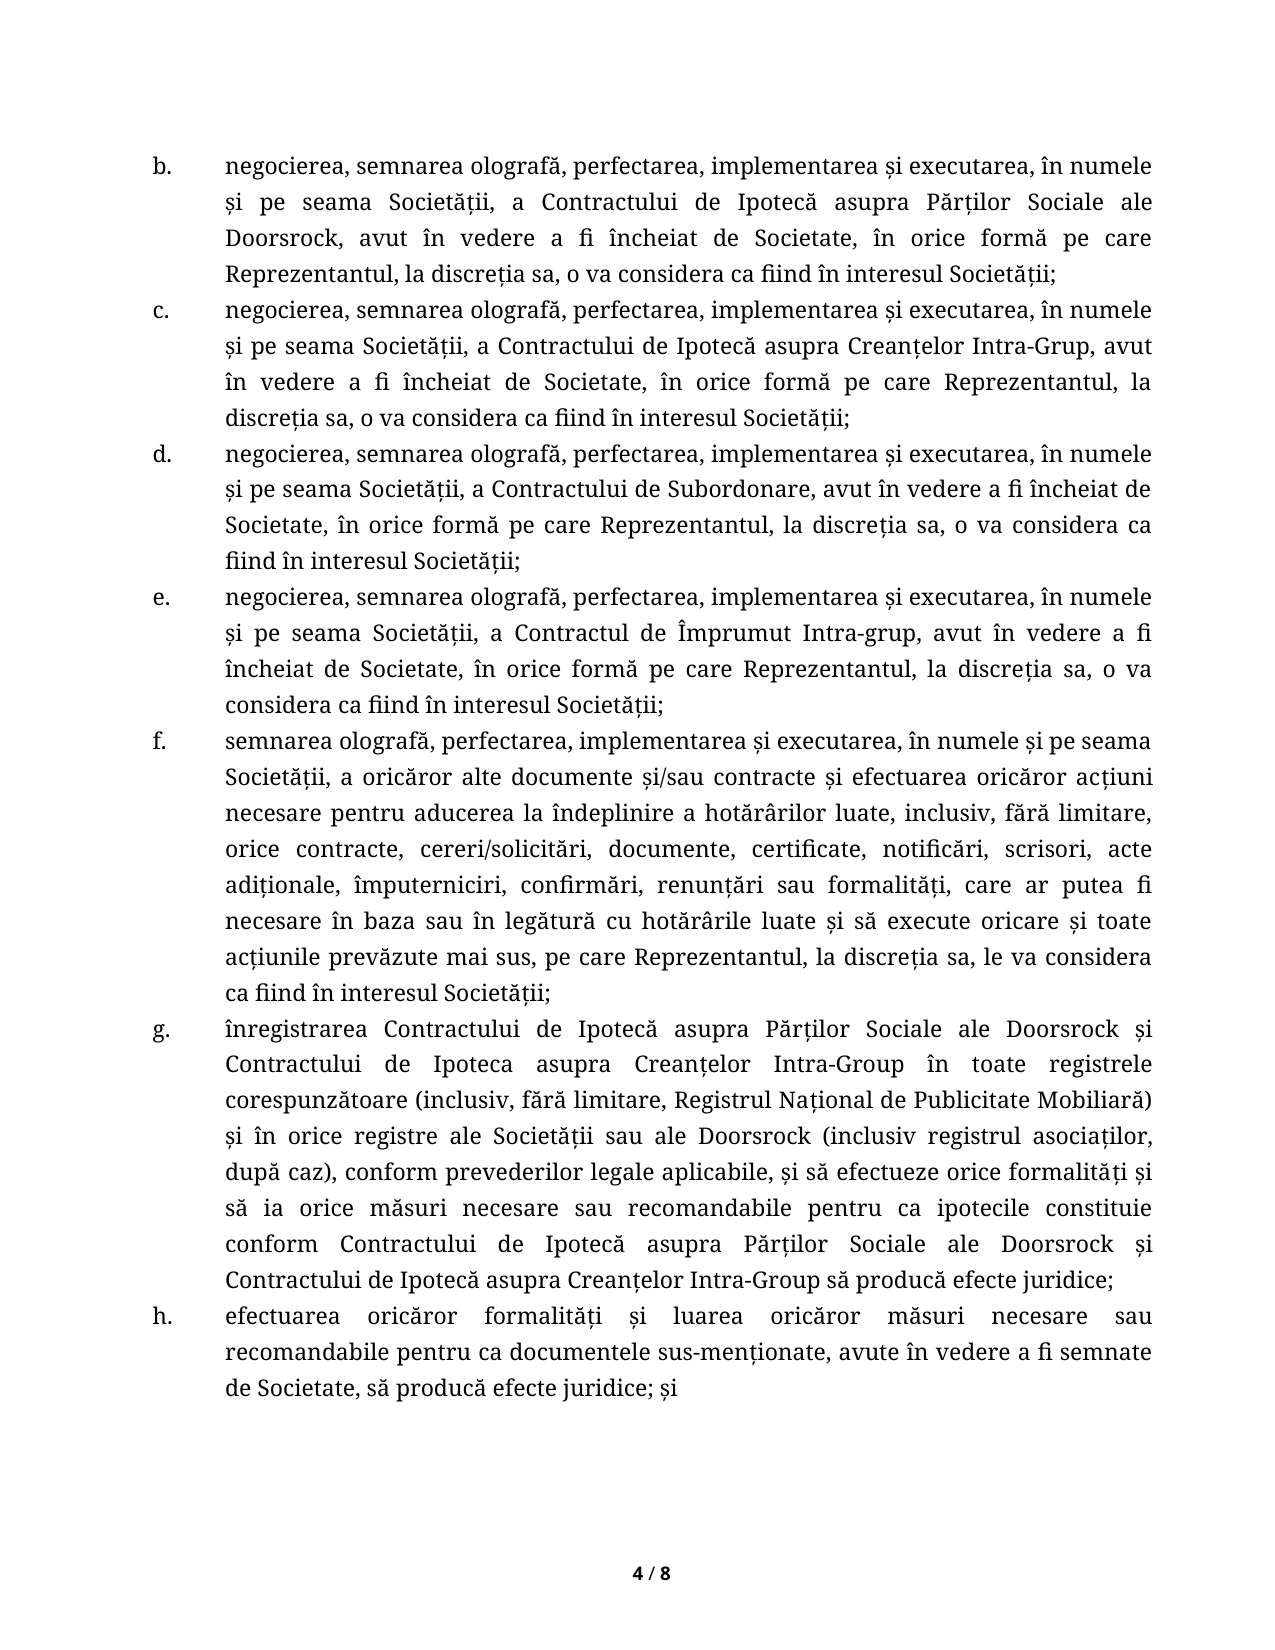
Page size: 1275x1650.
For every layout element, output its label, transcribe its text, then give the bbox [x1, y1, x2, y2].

list efectuarea oricăror formalități și luarea oricăror măsuri necesare sau recomandabile pentru ca documentele sus-menționate, avute în vedere a fi semnate de Societate, să producă efecte juridice; și [152, 1300, 1153, 1403]
list înregistrarea Contractului de Ipotecă asupra Părților Sociale ale Doorsrock și Contractului de Ipoteca asupra Creanțelor Intra-Group în toate registrele corespunzătoare (inclusiv, fără limitare, Registrul Național de Publicitate Mobiliară) și în orice registre ale Societății sau ale Doorsrock (inclusiv registrul asociaților, după caz), conform prevederilor legale aplicabile, și să efectueze orice formalități și să ia orice măsuri necesare sau recomandabile pentru ca ipotecile constituie conform Contractului de Ipotecă asupra Părților Sociale ale Doorsrock și Contractului de Ipotecă asupra Creanțelor Intra-Group să producă efecte juridice; [152, 1012, 1153, 1295]
list semnarea olografă, perfectarea, implementarea și executarea, în numele și pe seama Societății, a oricăror alte documente și/sau contracte și efectuarea oricăror acțiuni necesare pentru aducerea la îndeplinire a hotărârilor luate, inclusiv, fără limitare, orice contracte, cereri/solicitări, documente, certificate, notificări, scrisori, acte adiționale, împuterniciri, confirmări, renunțări sau formalități, care ar putea fi necesare în baza sau în legătură cu hotărârile luate și să execute oricare și toate acțiunile prevăzute mai sus, pe care Reprezentantul, la discreția sa, le va considera ca fiind în interesul Societății; [152, 725, 1153, 1008]
list negocierea, semnarea olografă, perfectarea, implementarea și executarea, în numele și pe seama Societății, a Contractului de Ipotecă asupra Părților Sociale ale Doorsrock, avut în vedere a fi încheiat de Societate, în orice formă pe care Reprezentantul, la discreția sa, o va considera ca fiind în interesul Societății; [152, 150, 1153, 289]
list negocierea, semnarea olografă, perfectarea, implementarea și executarea, în numele și pe seama Societății, a Contractul de Împrumut Intra-grup, avut în vedere a fi încheiat de Societate, în orice formă pe care Reprezentantul, la discreția sa, o va considera ca fiind în interesul Societății; [152, 581, 1153, 720]
list negocierea, semnarea olografă, perfectarea, implementarea și executarea, în numele și pe seama Societății, a Contractului de Ipotecă asupra Creanțelor Intra-Grup, avut în vedere a fi încheiat de Societate, în orice formă pe care Reprezentantul, la discreția sa, o va considera ca fiind în interesul Societății; [152, 294, 1153, 433]
list negocierea, semnarea olografă, perfectarea, implementarea și executarea, în numele și pe seama Societății, a Contractului de Subordonare, avut în vedere a fi încheiat de Societate, în orice formă pe care Reprezentantul, la discreția sa, o va considera ca fiind în interesul Societății; [152, 437, 1153, 577]
